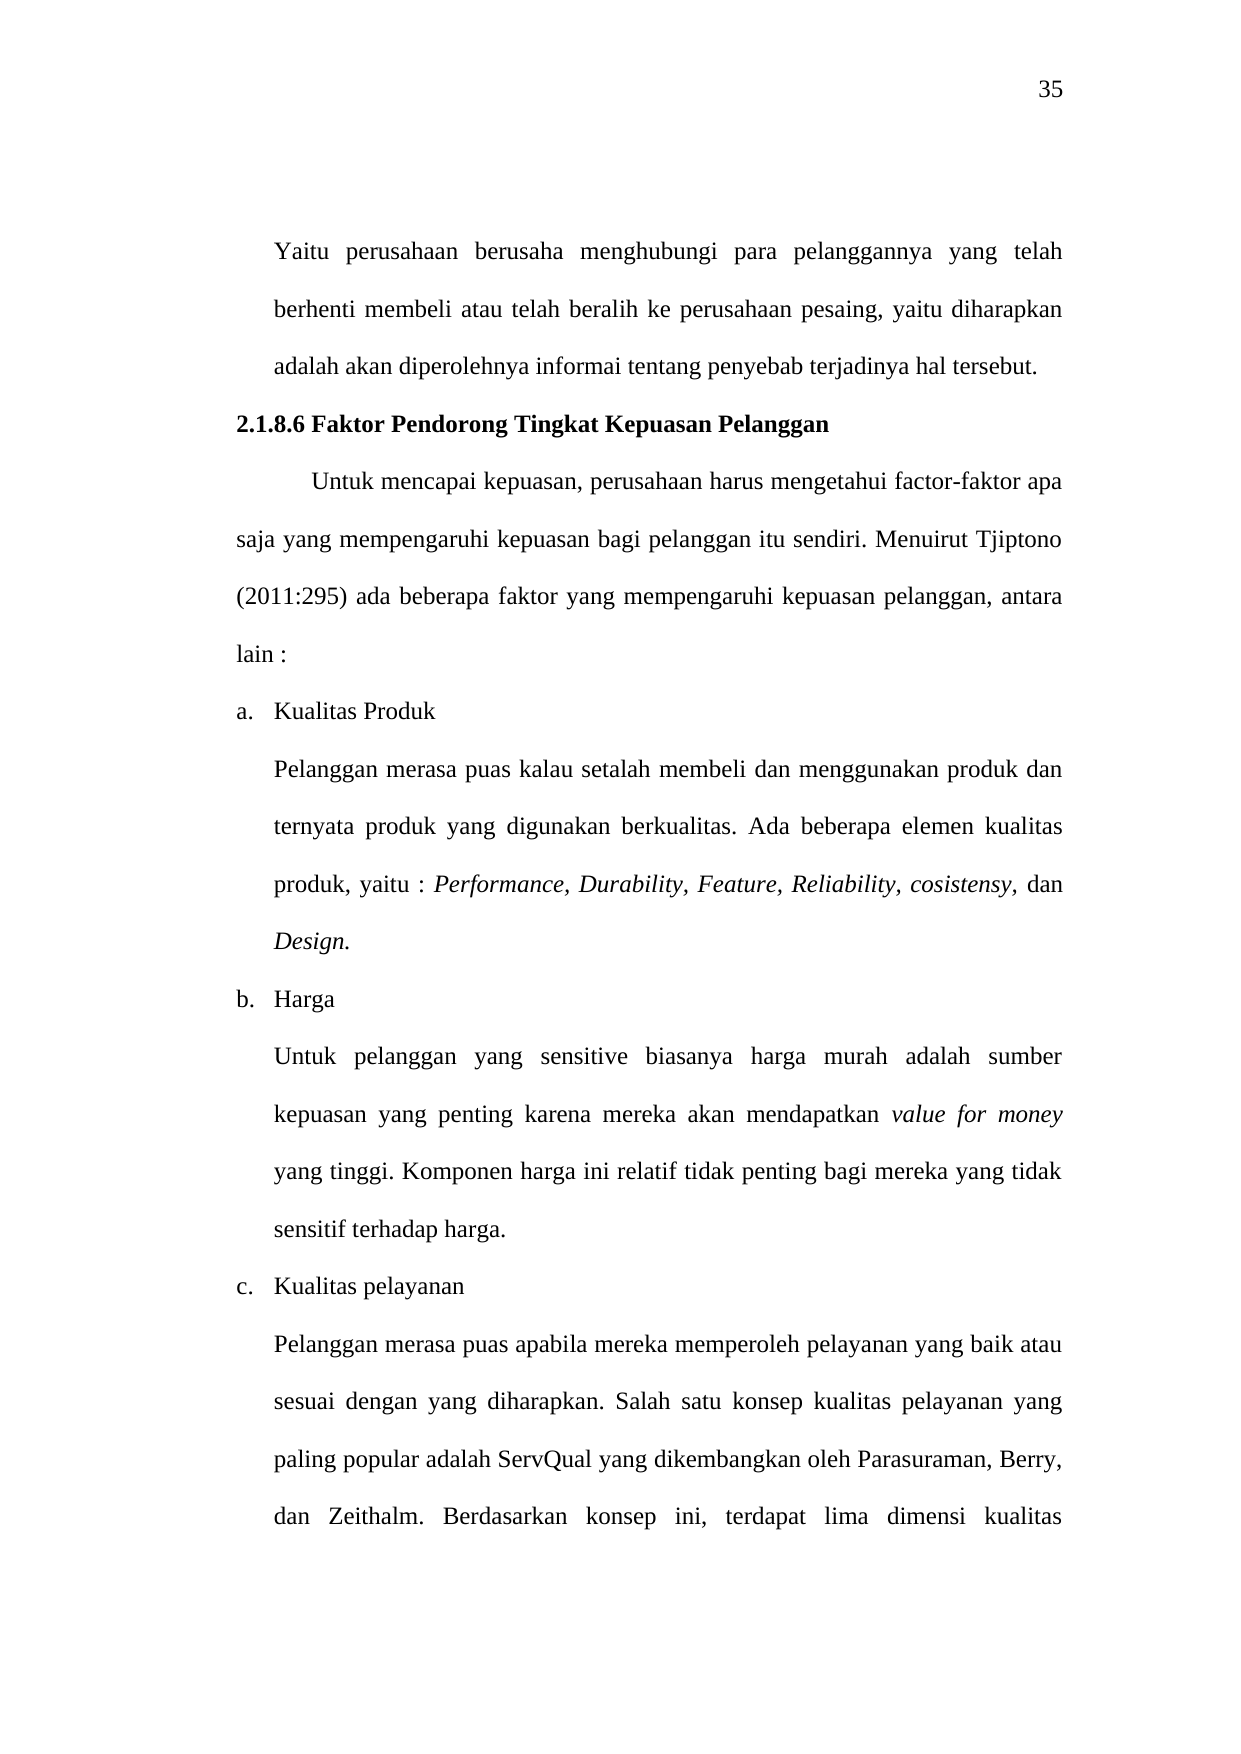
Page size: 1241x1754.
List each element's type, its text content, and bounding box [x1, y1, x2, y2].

list Kualitas Produk [236, 696, 1063, 725]
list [274, 1329, 1063, 1530]
text 2.1.8.6 Faktor Pendorong Tingkat Kepuasan Pelanggan [236, 409, 1063, 437]
list Harga [236, 984, 1063, 1012]
list Pelanggan merasa puas kalau setalah membeli dan menggunakan produk dan ternyata produk yang digunakan berkualitas. Ada beberapa elemen kualitas produk, yaitu : Performance, Durability, Feature, Reliability, cosistensy, dan Design. [274, 754, 1063, 955]
text Untuk mencapai kepuasan, perusahaan harus mengetahui factor-faktor apa saja yang mempengaruhi kepuasan bagi pelanggan itu sendiri. Menuirut Tjiptono (2011:295) ada beberapa faktor yang mempengaruhi kepuasan pelanggan, antara lain : [236, 466, 1063, 667]
list Kualitas pelayanan [236, 1271, 1063, 1300]
list Untuk pelanggan yang sensitive biasanya harga murah adalah sumber kepuasan yang penting karena mereka akan mendapatkan value for money yang tinggi. Komponen harga ini relatif tidak penting bagi mereka yang tidak sensitif terhadap harga. [274, 1041, 1063, 1242]
list Yaitu perusahaan berusaha menghubungi para pelanggannya yang telah berhenti membeli atau telah beralih ke perusahaan pesaing, yaitu diharapkan adalah akan diperolehnya informai tentang penyebab terjadinya hal tersebut. [274, 236, 1063, 380]
